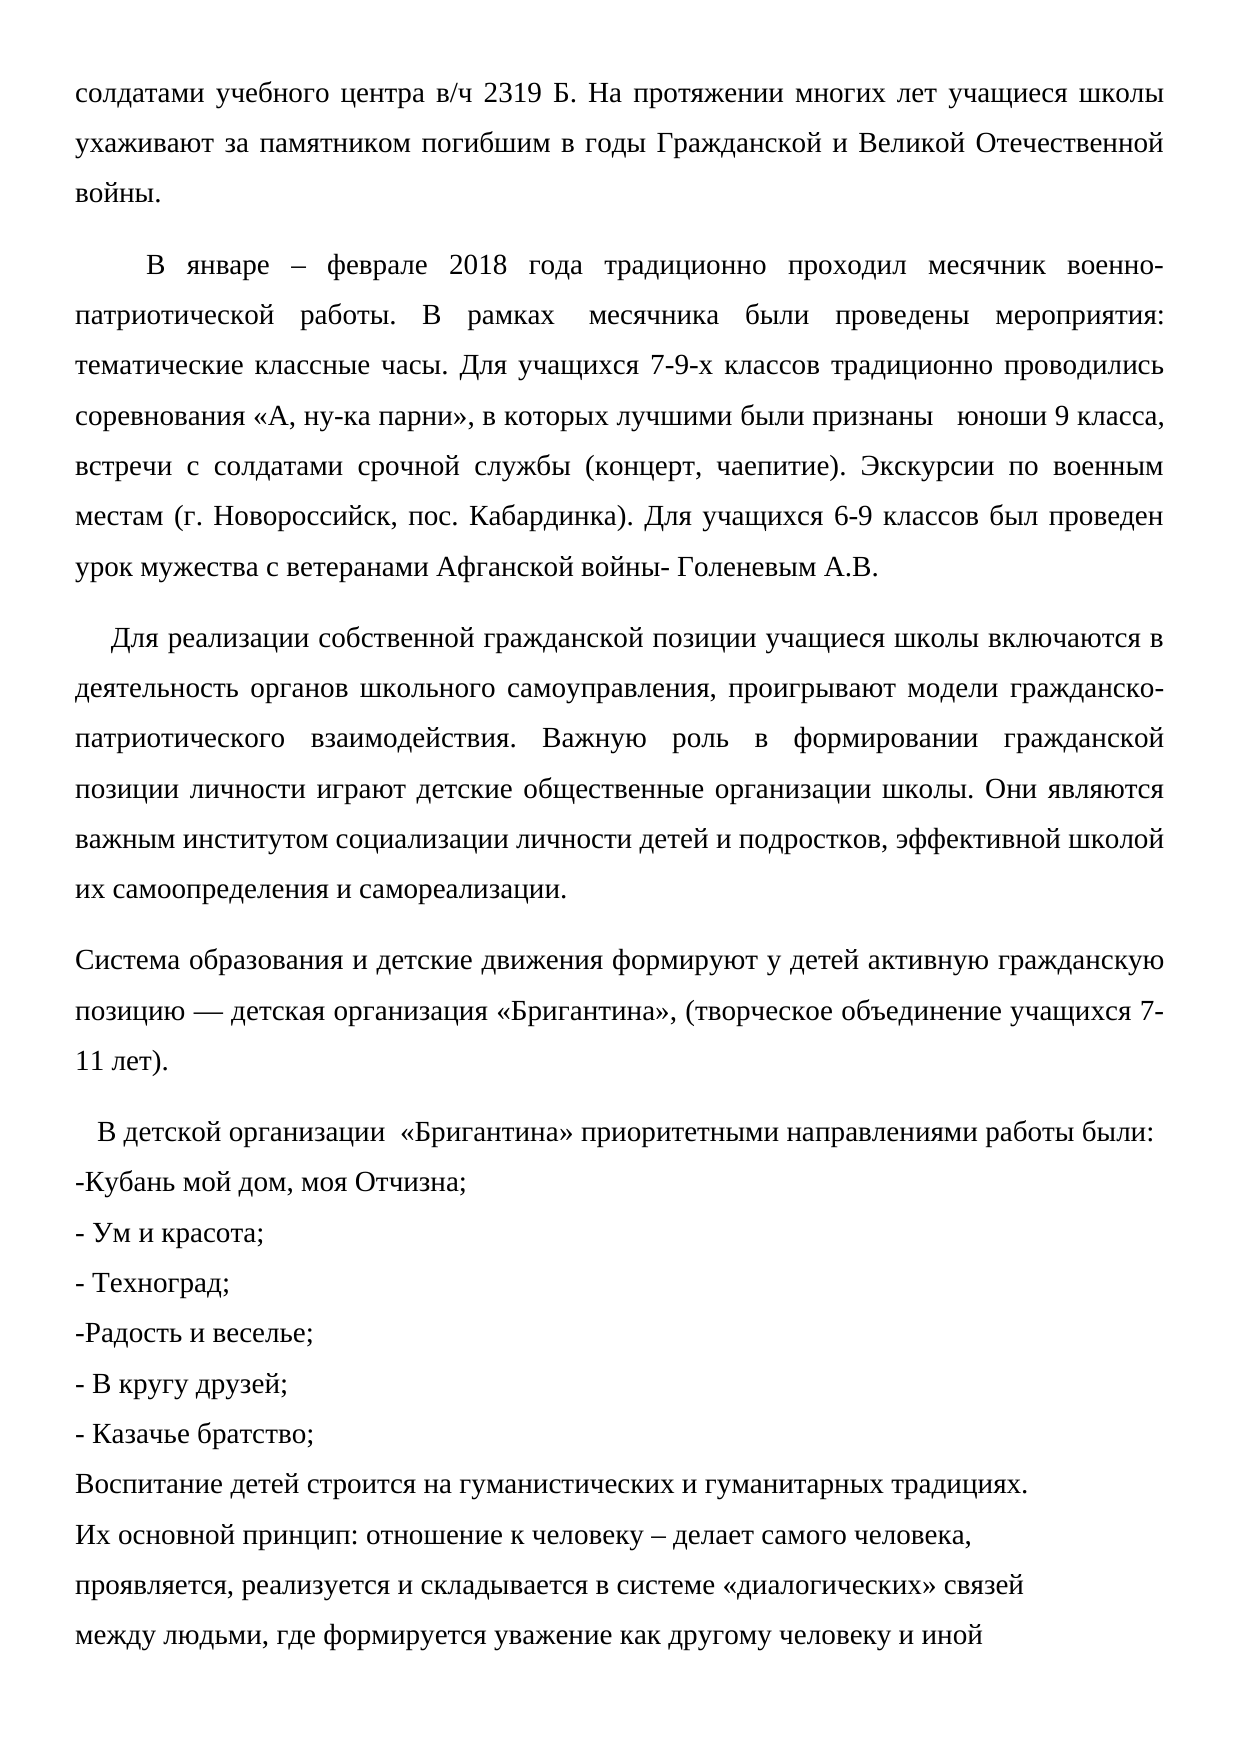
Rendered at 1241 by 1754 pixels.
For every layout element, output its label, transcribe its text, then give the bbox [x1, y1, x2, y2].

text -Кубань мой дом, моя Отчизна; [75, 1164, 1165, 1198]
text В январе – феврале 2018 года традиционно проходил месячник военно-патриотической работы. В рамках месячника были проведены мероприятия: тематические классные часы. Для учащихся 7-9-х классов традиционно проводились соревнования «А, ну-ка парни», в которых лучшими были признаны юноши 9 класса, встречи с солдатами срочной службы (концерт, чаепитие). Экскурсии по военным местам (г. Новороссийск, пос. Кабардинка). Для учащихся 6-9 классов был проведен урок мужества с ветеранами Афганской войны- Голеневым А.В. [75, 247, 1165, 582]
text -Радость и веселье; [75, 1316, 1165, 1349]
text Их основной принцип: отношение к человеку – делает самого человека, [75, 1517, 1165, 1550]
text проявляется, реализуется и складывается в системе «диалогических» связей [75, 1567, 1165, 1601]
text Система образования и детские движения формируют у детей активную гражданскую позицию — детская организация «Бригантина», (творческое объединение учащихся 7-11 лет). [75, 942, 1165, 1077]
text между людьми, где формируется уважение как другому человеку и иной [75, 1617, 1165, 1651]
text - Техноград; [75, 1265, 1165, 1299]
text Воспитание детей строится на гуманистических и гуманитарных традициях. [75, 1466, 1165, 1500]
text - Казачье братство; [75, 1416, 1165, 1450]
text - В кругу друзей; [75, 1366, 1165, 1399]
text - Ум и красота; [75, 1215, 1165, 1248]
text В детской организации «Бригантина» приоритетными направлениями работы были: [75, 1114, 1165, 1148]
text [75, 75, 1165, 209]
text Для реализации собственной гражданской позиции учащиеся школы включаются в деятельность органов школьного самоуправления, проигрывают модели гражданско-патриотического взаимодействия. Важную роль в формировании гражданской позиции личности играют детские общественные организации школы. Они являются важным институтом социализации личности детей и подростков, эффективной школой их самоопределения и самореализации. [75, 620, 1165, 905]
